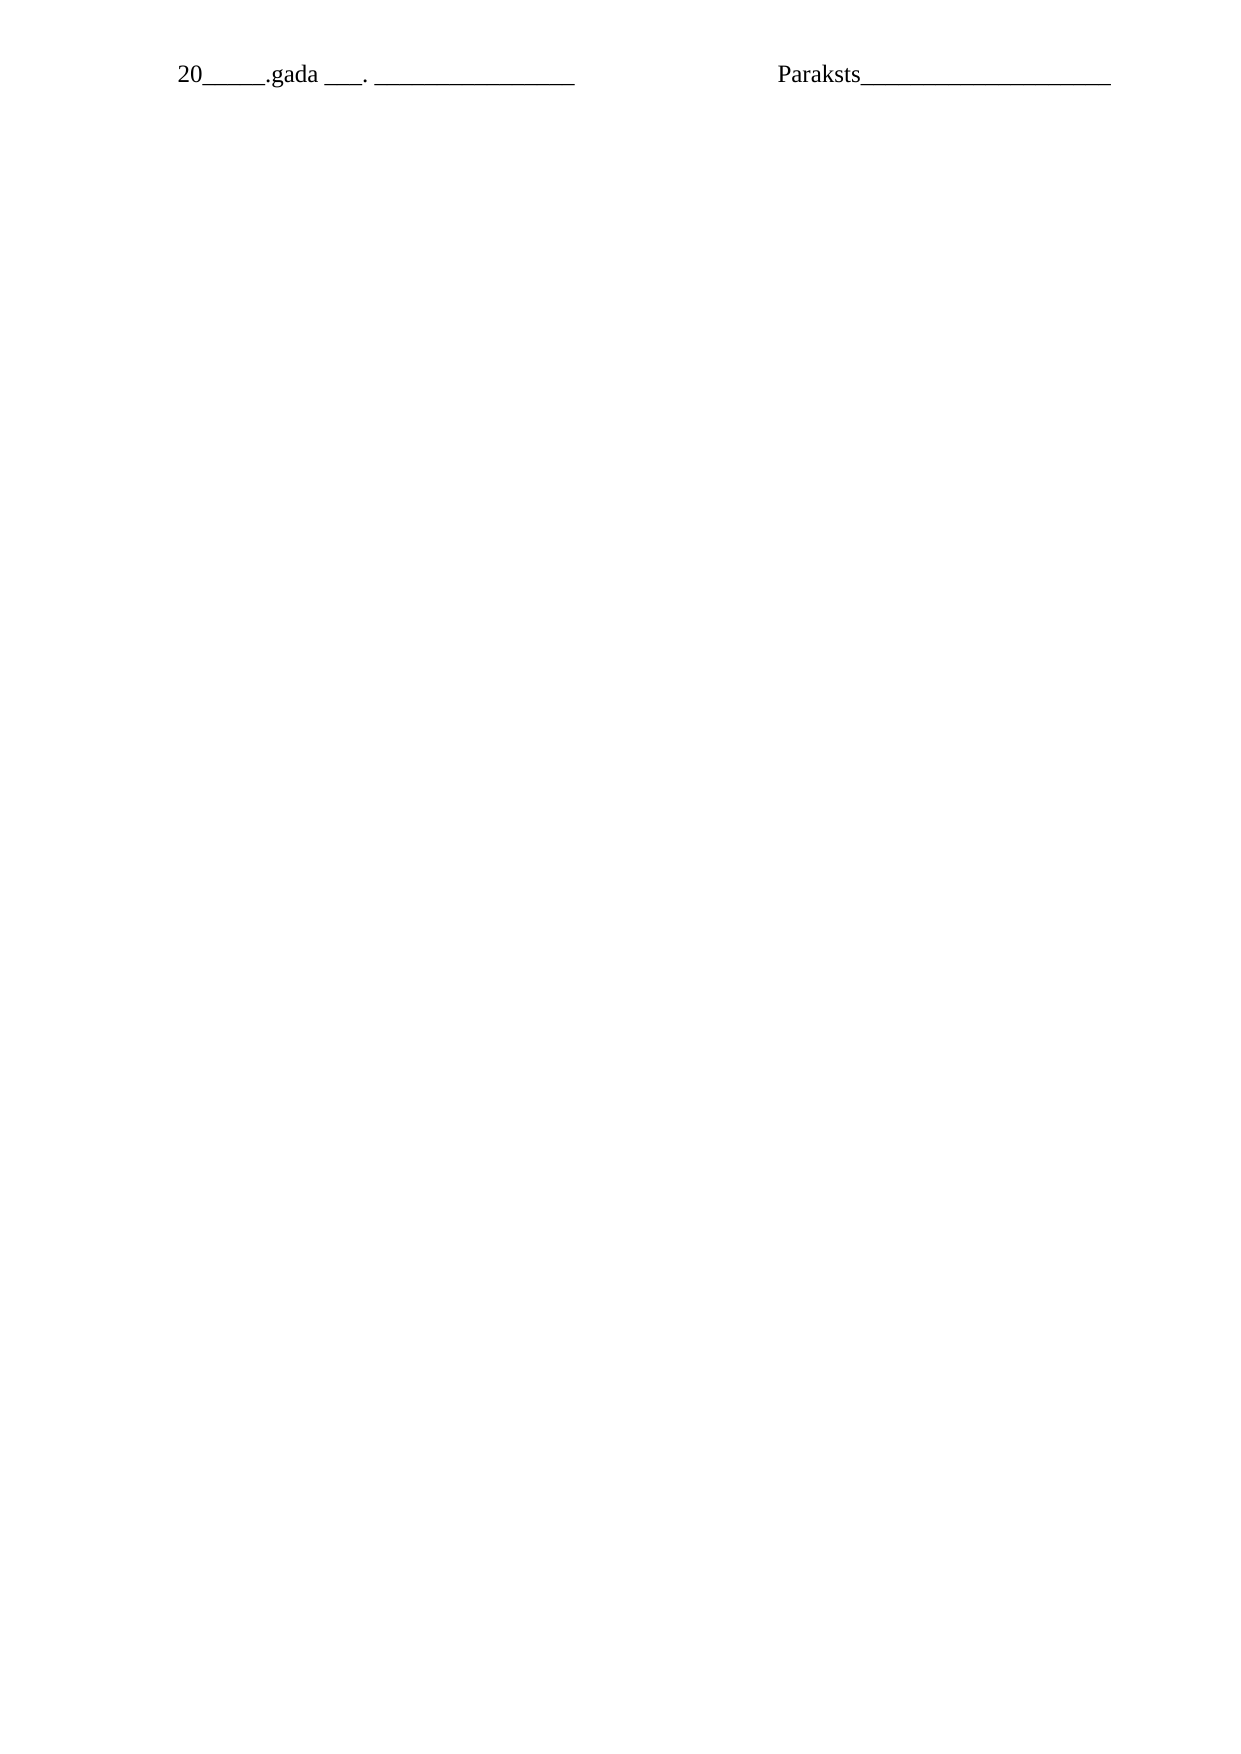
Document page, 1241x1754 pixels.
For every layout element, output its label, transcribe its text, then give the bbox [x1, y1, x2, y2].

text 20_____.gada ___. ________________ Paraksts____________________ [177, 59, 1181, 88]
